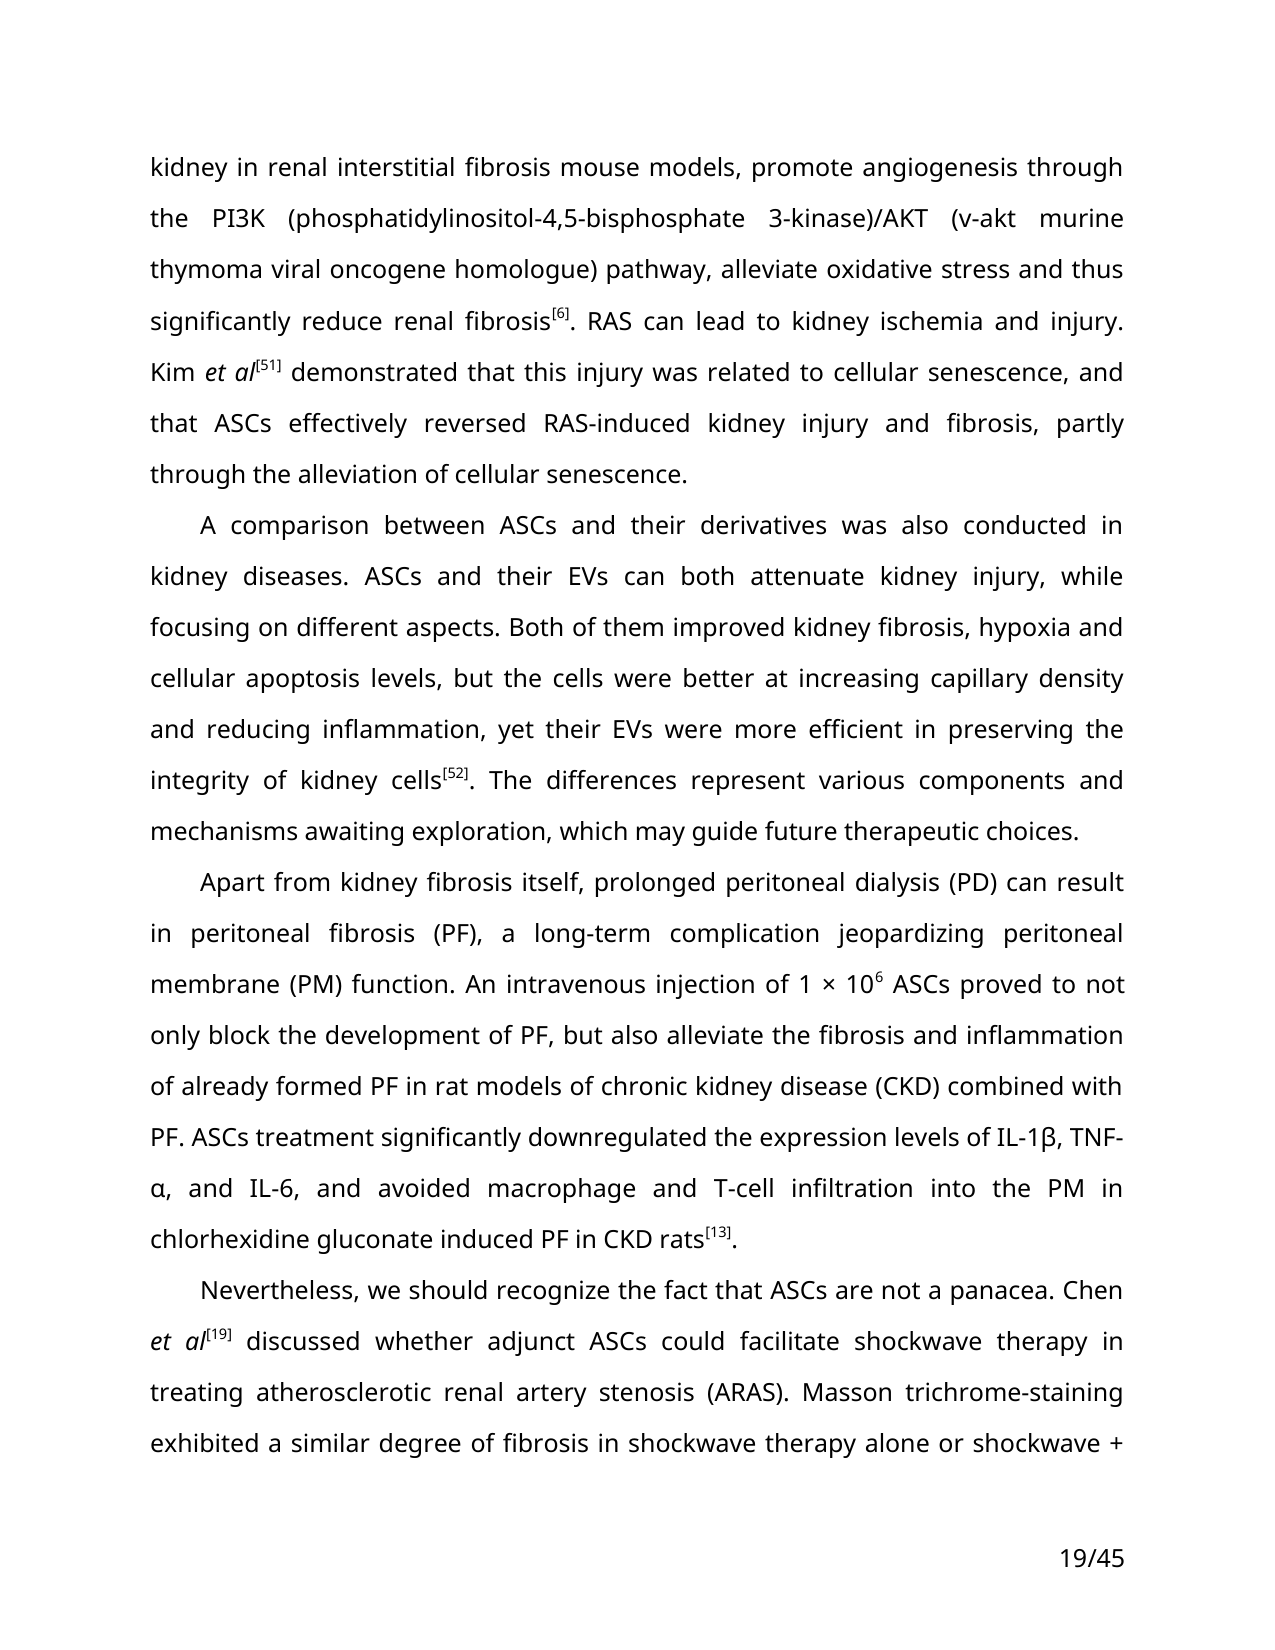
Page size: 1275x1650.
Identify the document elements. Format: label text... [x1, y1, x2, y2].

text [150, 1273, 1125, 1460]
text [150, 150, 1125, 490]
text Apart from kidney fibrosis itself, prolonged peritoneal dialysis (PD) can result in peritoneal fibrosis (PF), a long-term complication jeopardizing peritoneal membrane (PM) function. An intravenous injection of 1 × 106 ASCs proved to not only block the development of PF, but also alleviate the fibrosis and inflammation of already formed PF in rat models of chronic kidney disease (CKD) combined with PF. ASCs treatment significantly downregulated the expression levels of IL-1β, TNF-α, and IL-6, and avoided macrophage and T-cell infiltration into the PM in chlorhexidine gluconate induced PF in CKD rats[13]. [150, 864, 1125, 1256]
text A comparison between ASCs and their derivatives was also conducted in kidney diseases. ASCs and their EVs can both attenuate kidney injury, while focusing on different aspects. Both of them improved kidney fibrosis, hypoxia and cellular apoptosis levels, but the cells were better at increasing capillary density and reducing inflammation, yet their EVs were more efficient in preserving the integrity of kidney cells[52]. The differences represent various components and mechanisms awaiting exploration, which may guide future therapeutic choices. [150, 507, 1125, 848]
